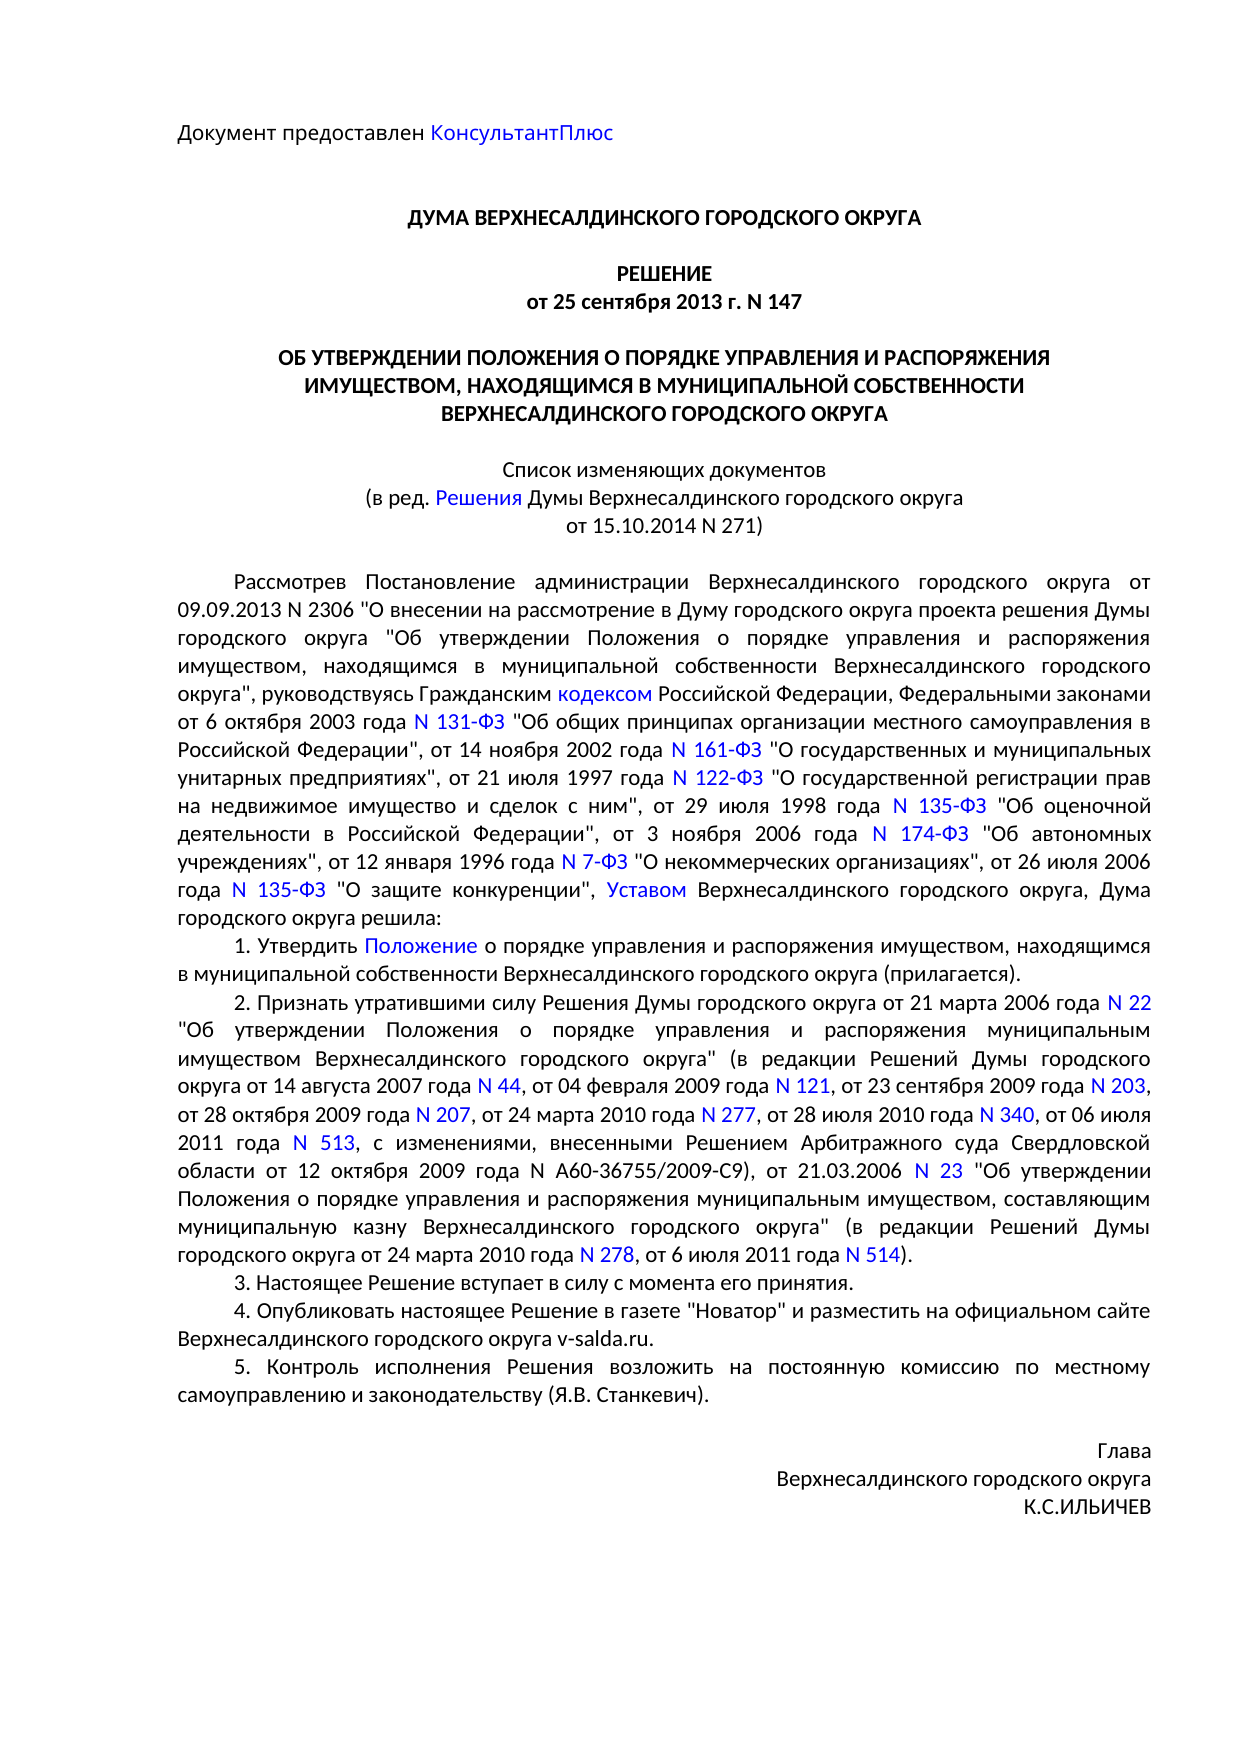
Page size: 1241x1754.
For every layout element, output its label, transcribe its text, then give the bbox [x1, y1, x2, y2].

text К.С.ИЛЬИЧЕВ [177, 1492, 1152, 1520]
text 5. Контроль исполнения Решения возложить на постоянную комиссию по местному самоуправлению и законодательству (Я.В. Станкевич). [177, 1352, 1152, 1408]
text от 15.10.2014 N 271) [177, 511, 1152, 539]
text 3. Настоящее Решение вступает в силу с момента его принятия. [177, 1268, 1152, 1296]
text 1. Утвердить Положение о порядке управления и распоряжения имуществом, находящимся в муниципальной собственности Верхнесалдинского городского округа (прилагается). [177, 932, 1152, 988]
text Список изменяющих документов [177, 455, 1152, 483]
title ИМУЩЕСТВОМ, НАХОДЯЩИМСЯ В МУНИЦИПАЛЬНОЙ СОБСТВЕННОСТИ [177, 371, 1152, 399]
text 4. Опубликовать настоящее Решение в газете "Новатор" и разместить на официальном сайте Верхнесалдинского городского округа v-salda.ru. [177, 1296, 1152, 1352]
text Рассмотрев Постановление администрации Верхнесалдинского городского округа от 09.09.2013 N 2306 "О внесении на рассмотрение в Думу городского округа проекта решения Думы городского округа "Об утверждении Положения о порядке управления и распоряжения имуществом, находящимся в муниципальной собственности Верхнесалдинского городского округа", руководствуясь Гражданским кодексом Российской Федерации, Федеральными законами от 6 октября 2003 года N 131-ФЗ "Об общих принципах организации местного самоуправления в Российской Федерации", от 14 ноября 2002 года N 161-ФЗ "О государственных и муниципальных унитарных предприятиях", от 21 июля 1997 года N 122-ФЗ "О государственной регистрации прав на недвижимое имущество и сделок с ним", от 29 июля 1998 года N 135-ФЗ "Об оценочной деятельности в Российской Федерации", от 3 ноября 2006 года N 174-ФЗ "Об автономных учреждениях", от 12 января 1996 года N 7-ФЗ "О некоммерческих организациях", от 26 июля 2006 года N 135-ФЗ "О защите конкуренции", Уставом Верхнесалдинского городского округа, Дума городского округа решила: [177, 567, 1152, 932]
title ДУМА ВЕРХНЕСАЛДИНСКОГО ГОРОДСКОГО ОКРУГА [177, 203, 1152, 231]
text Верхнесалдинского городского округа [177, 1464, 1152, 1492]
title ВЕРХНЕСАЛДИНСКОГО ГОРОДСКОГО ОКРУГА [177, 399, 1152, 427]
text Глава [177, 1436, 1152, 1464]
title РЕШЕНИЕ [177, 259, 1152, 287]
text 2. Признать утратившими силу Решения Думы городского округа от 21 марта 2006 года N 22 "Об утверждении Положения о порядке управления и распоряжения муниципальным имуществом Верхнесалдинского городского округа" (в редакции Решений Думы городского округа от 14 августа 2007 года N 44, от 04 февраля 2009 года N 121, от 23 сентября 2009 года N 203, от 28 октября 2009 года N 207, от 24 марта 2010 года N 277, от 28 июля 2010 года N 340, от 06 июля 2011 года N 513, с изменениями, внесенными Решением Арбитражного суда Свердловской области от 12 октября 2009 года N А60-36755/2009-С9), от 21.03.2006 N 23 "Об утверждении Положения о порядке управления и распоряжения муниципальным имуществом, составляющим муниципальную казну Верхнесалдинского городского округа" (в редакции Решений Думы городского округа от 24 марта 2010 года N 278, от 6 июля 2011 года N 514). [177, 988, 1152, 1268]
title Документ предоставлен КонсультантПлюс [177, 118, 1152, 175]
title ОБ УТВЕРЖДЕНИИ ПОЛОЖЕНИЯ О ПОРЯДКЕ УПРАВЛЕНИЯ И РАСПОРЯЖЕНИЯ [177, 343, 1152, 371]
text (в ред. Решения Думы Верхнесалдинского городского округа [177, 483, 1152, 511]
title от 25 сентября 2013 г. N 147 [177, 287, 1152, 315]
